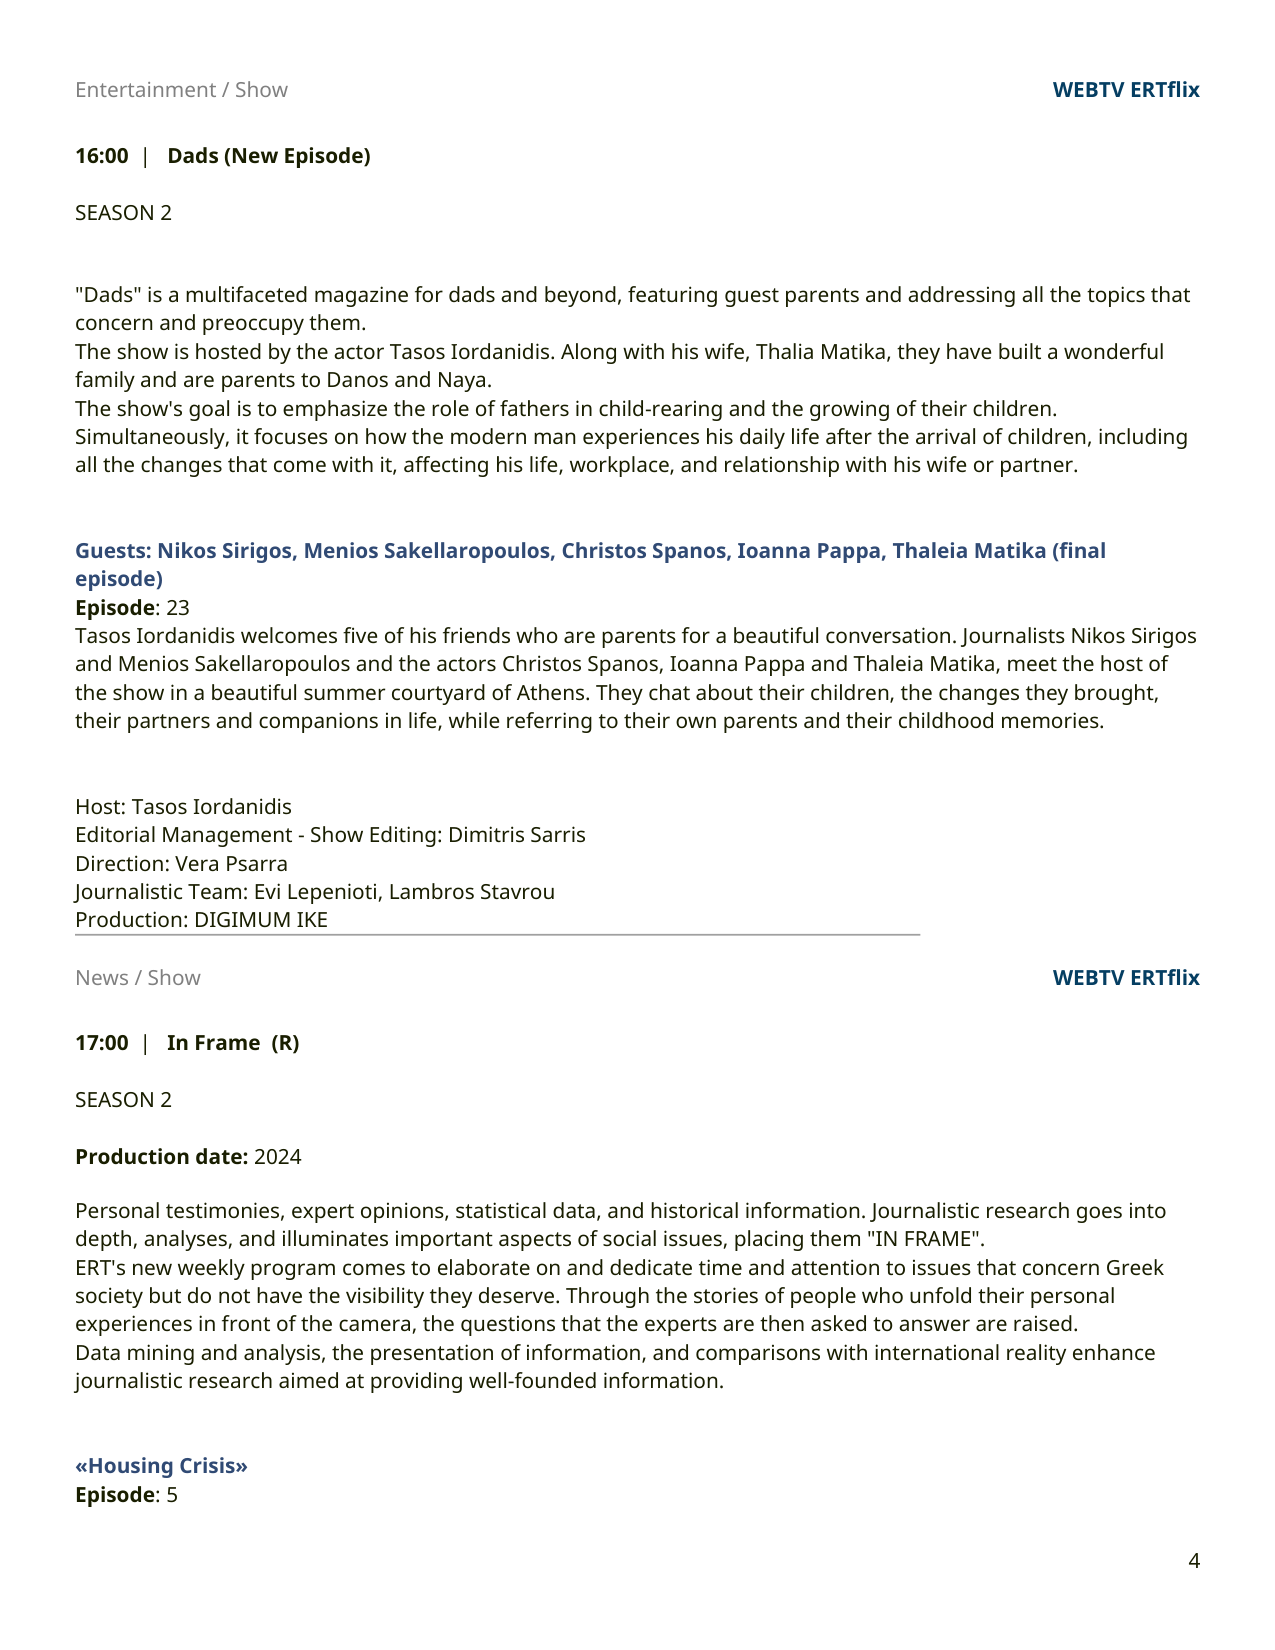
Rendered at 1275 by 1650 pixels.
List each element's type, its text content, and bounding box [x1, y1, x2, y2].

text Personal testimonies, expert opinions, statistical data, and historical information. Journalistic research goes into depth, analyses, and illuminates important aspects of social issues, placing them "IN FRAME". ERT's new weekly program comes to elaborate on and dedicate time and attention to issues that concern Greek society but do not have the visibility they deserve. Through the stories of people who unfold their personal experiences in front of the camera, the questions that the experts are then asked to answer are raised. Data mining and analysis, the presentation of information, and comparisons with international reality enhance journalistic research aimed at providing well-founded information. [75, 1196, 1200, 1395]
text Tasos Iordanidis welcomes five of his friends who are parents for a beautiful conversation. Journalists Nikos Sirigos and Menios Sakellaropoulos and the actors Christos Spanos, Ioanna Pappa and Thaleia Matika, meet the host of the show in a beautiful summer courtyard of Athens. They chat about their children, the changes they brought, their partners and companions in life, while referring to their own parents and their childhood memories. [75, 621, 1200, 735]
text "Dads" is a multifaceted magazine for dads and beyond, featuring guest parents and addressing all the topics that concern and preoccupy them. The show is hosted by the actor Tasos Iordanidis. Along with his wife, Thalia Matika, they have built a wonderful family and are parents to Danos and Naya. The show's goal is to emphasize the role of fathers in child-rearing and the growing of their children. Simultaneously, it focuses on how the modern man experiences his daily life after the arrival of children, including all the changes that come with it, affecting his life, workplace, and relationship with his wife or partner. [75, 280, 1200, 479]
table_header WEBTV ERTflix [638, 75, 1200, 103]
text Guests: Nikos Sirigos, Menios Sakellaropoulos, Christos Spanos, Ioanna Pappa, Thaleia Matika (final episode) Episode: 23 [75, 479, 1200, 621]
table_header WEBTV ERTflix [638, 963, 1200, 991]
text 16:00 | Dads (New Episode) SEASON 2 [75, 103, 1200, 255]
text Host: Tasos Iordanidis Editorial Management - Show Editing: Dimitris Sarris Direction: Vera Psarra Journalistic Team: Evi Lepenioti, Lambros Stavrou Production: DIGIMUM IKE [75, 735, 1200, 934]
text «Housing Crisis» Episode: 5 [75, 1395, 1200, 1508]
table_header News / Show [75, 963, 637, 991]
table_header Entertainment / Show [75, 75, 637, 103]
text 17:00 | In Frame (R) SEASON 2 Production date: 2024 [75, 991, 1200, 1171]
